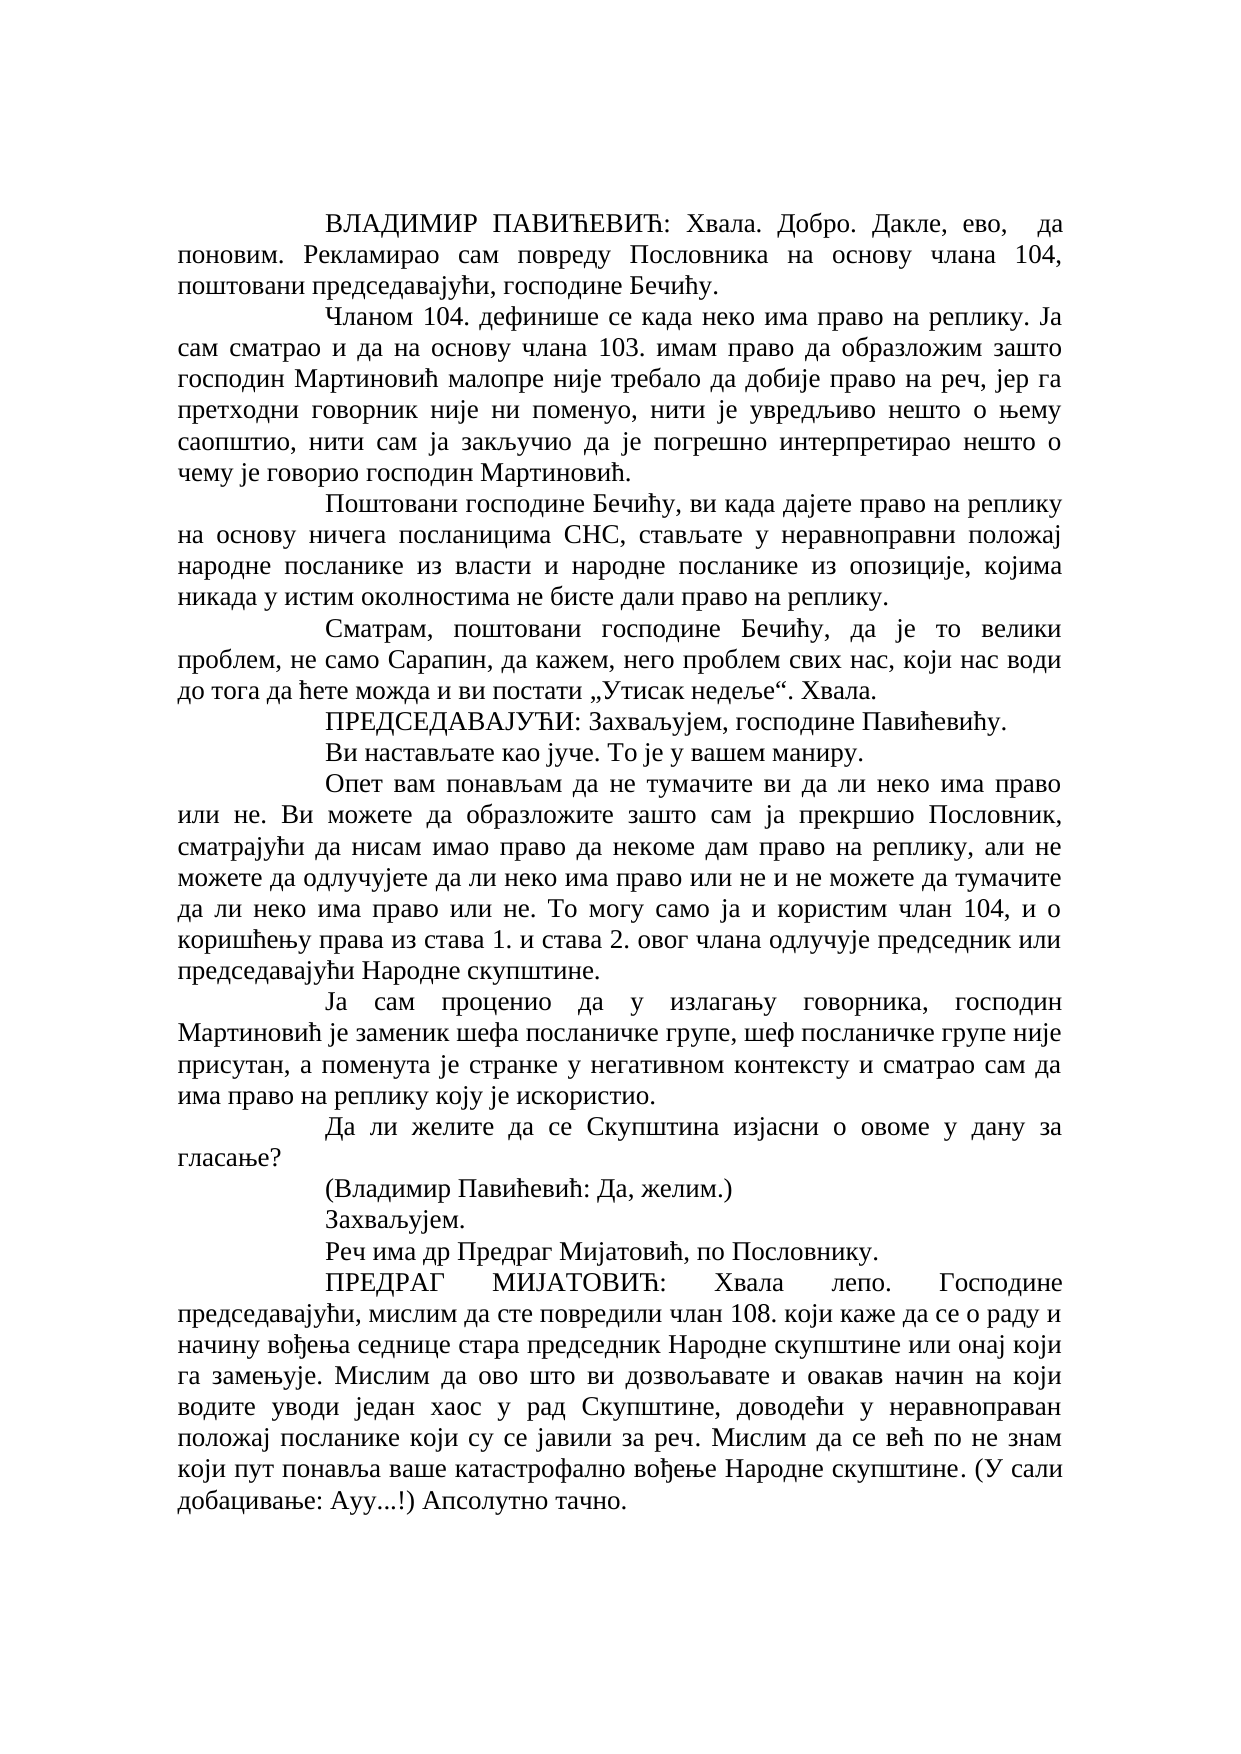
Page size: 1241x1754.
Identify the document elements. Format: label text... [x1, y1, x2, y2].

text ВЛАДИМИР ПАВИЋЕВИЋ: Хвала. Добро. Дакле, ево, да поновим. Рекламирао сам повреду Пословника на основу члана 104, поштовани председавајући, господине Бечићу. [177, 207, 1063, 300]
text Ви настављате као јуче. То је у вашем маниру. [177, 736, 1063, 767]
text Реч има др Предраг Мијатовић, по Пословнику. [177, 1234, 1063, 1266]
text (Владимир Павићевић: Да, желим.) [177, 1172, 1063, 1203]
text Опет вам понављам да не тумачите ви да ли неко има право или не. Ви можете да образложите зашто сам ја прекршио Пословник, сматрајући да нисам имао право да некоме дам право на реплику, али не можете да одлучујете да ли неко има право или не и не можете да тумачите да ли неко има право или не. То могу само ја и користим члан 104, и о коришћењу права из става 1. и става 2. овог члана одлучује председник или председавајући Народне скупштине. [177, 767, 1063, 985]
text Захваљујем. [177, 1203, 1063, 1234]
text Ја сам проценио да у излагању говорника, господин Мартиновић је заменик шефа посланичке групе, шеф посланичке групе није присутан, а поменута је странке у негативном контексту и сматрао сам да има право на реплику коју је искористио. [177, 985, 1063, 1110]
text Сматрам, поштовани господине Бечићу, да је то велики проблем, не само Сарапин, да кажем, него проблем свих нас, који нас води до тога да ћете можда и ви постати „Утисак недеље“. Хвала. [177, 612, 1063, 705]
text Чланом 104. дефинише се када неко има право на реплику. Ја сам сматрао и да на основу члана 103. имам право да образложим зашто господин Мартиновић малопре није требало да добије право на реч, јер га претходни говорник није ни поменуо, нити је увредљиво нешто о њему саопштио, нити сам ја закључио да је погрешно интерпретирао нешто о чему је говорио господин Мартиновић. [177, 300, 1063, 487]
text ПРЕДСЕДАВАЈУЋИ: Захваљујем, господине Павићевићу. [177, 705, 1063, 736]
text Да ли желите да се Скупштина изјасни о овоме у дану за гласање? [177, 1110, 1063, 1172]
text ПРЕДРАГ МИЈАТОВИЋ: Хвала лепо. Господине председавајући, мислим да сте повредили члан 108. који каже да се о раду и начину вођења седнице стара председник Народне скупштине или онај који га замењује. Мислим да ово што ви дозвољавате и овакав начин на који водите уводи један хаос у рад Скупштине, доводећи у неравноправан положај посланике који су се јавили за реч. Мислим да се већ по не знам који пут понавља ваше катастрофално вођење Народне скупштине. (У сали добацивање: Ауу...!) Апсолутно тачно. [177, 1266, 1063, 1515]
text Поштовани господине Бечићу, ви када дајете право на реплику на основу ничега посланицима СНС, стављате у неравноправни положај народне посланике из власти и народне посланике из опозиције, којима никада у истим околностима не бисте дали право на реплику. [177, 487, 1063, 612]
